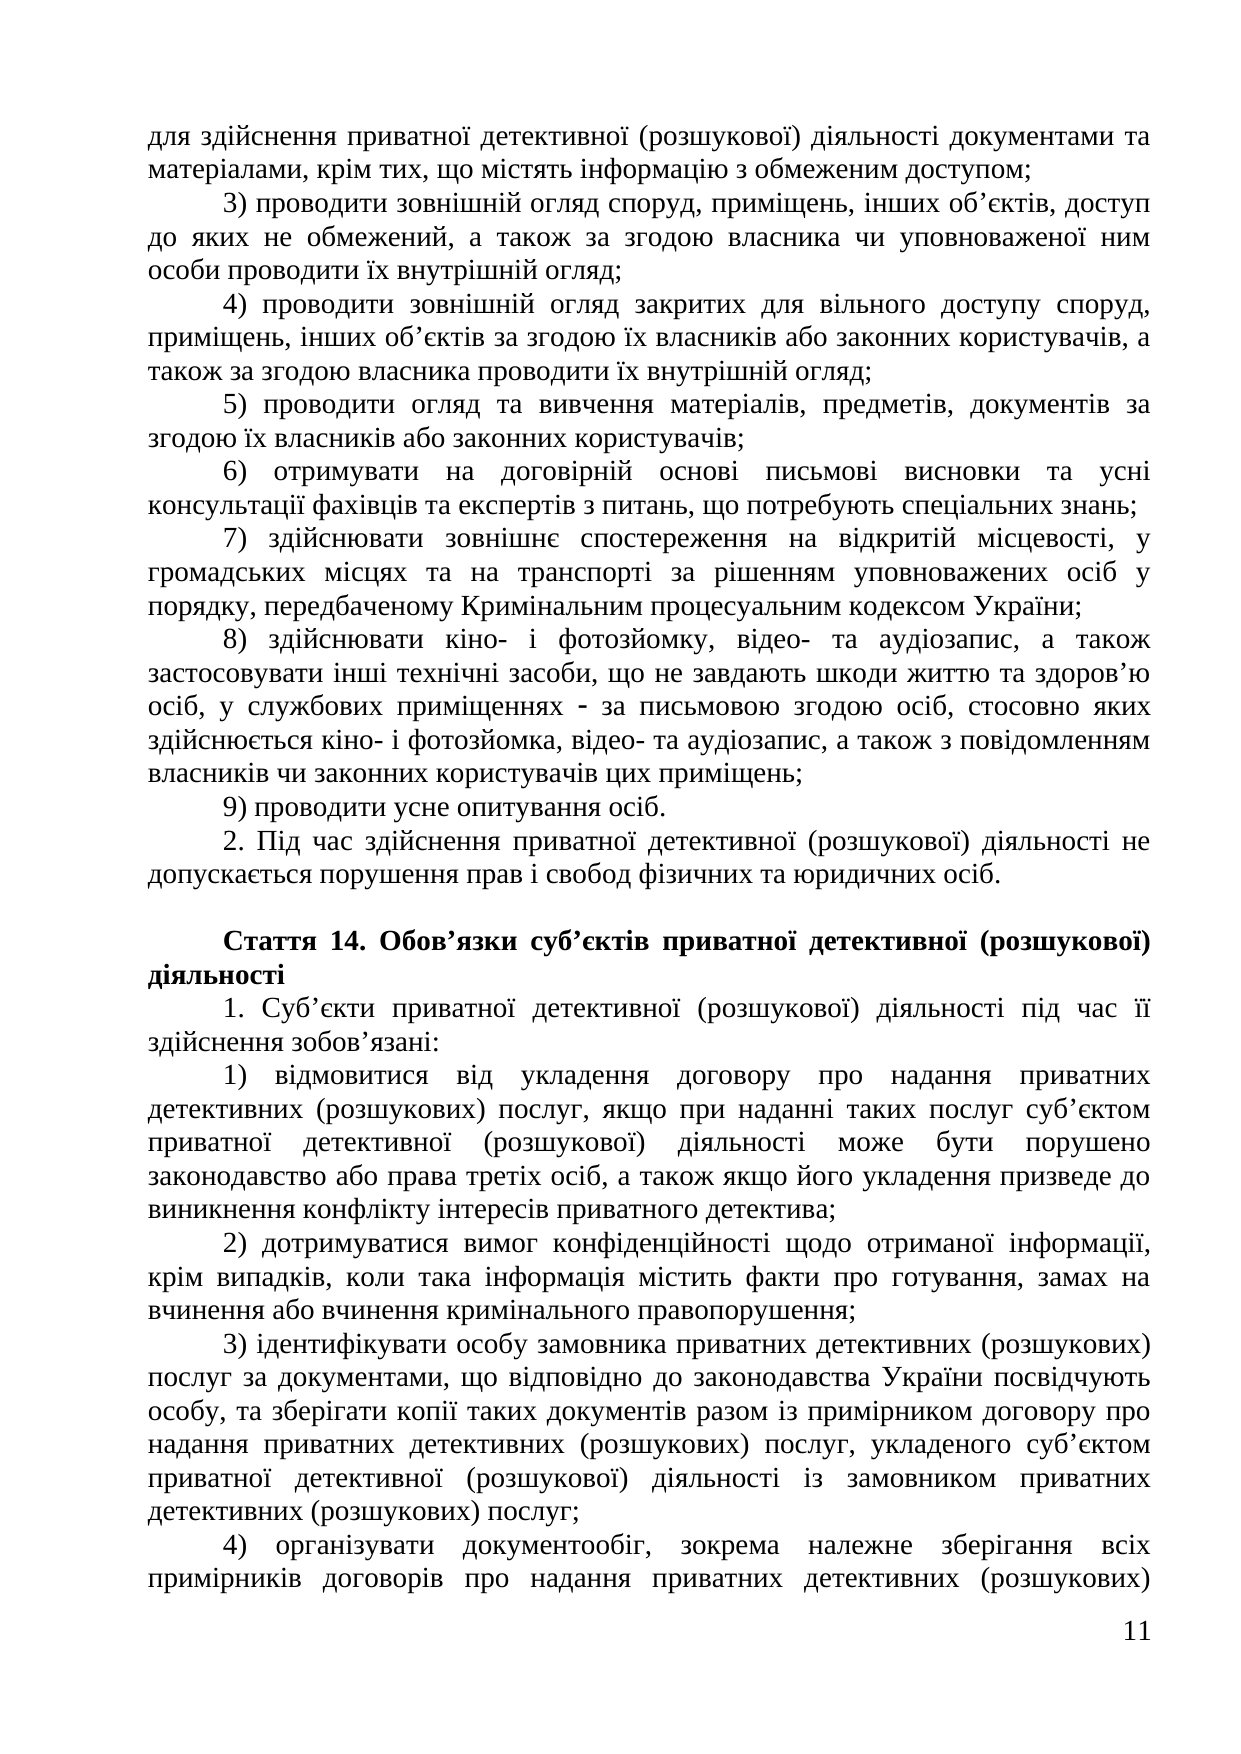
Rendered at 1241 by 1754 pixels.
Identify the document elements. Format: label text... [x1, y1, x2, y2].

text 7) здійснювати зовнішнє спостереження на відкритій місцевості, у громадських місцях та на транспорті за рішенням уповноважених осіб у порядку, передбаченому Кримінальним процесуальним кодексом України; [148, 521, 1152, 621]
text 4) проводити зовнішній огляд закритих для вільного доступу споруд, приміщень, інших об’єктів за згодою їх власників або законних користувачів, а також за згодою власника проводити їх внутрішній огляд; [148, 286, 1152, 386]
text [148, 1527, 1152, 1594]
text 3) проводити зовнішній огляд споруд, приміщень, інших об’єктів, доступ до яких не обмежений, а також за згодою власника чи уповноваженої ним особи проводити їх внутрішній огляд; [148, 185, 1152, 286]
text 8) здійснювати кіно- і фотозйомку, відео- та аудіозапис, а також застосовувати інші технічні засоби, що не завдають шкоди життю та здоров’ю осіб, у службових приміщеннях за письмовою згодою осіб, стосовно яких здійснюється кіно- і фотозйомка, відео- та аудіозапис, а також з повідомленням власників чи законних користувачів цих приміщень; [148, 621, 1152, 789]
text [148, 118, 1152, 185]
text 9) проводити усне опитування осіб. [148, 789, 1152, 823]
text 2. Під час здійснення приватної детективної (розшукової) діяльності не допускається порушення прав і свобод фізичних та юридичних осіб. [148, 823, 1152, 890]
text 1) відмовитися від укладення договору про надання приватних детективних (розшукових) послуг, якщо при наданні таких послуг суб’єктом приватної детективної (розшукової) діяльності може бути порушено законодавство або права третіх осіб, а також якщо його укладення призведе до виникнення конфлікту інтересів приватного детектива; [148, 1057, 1152, 1225]
text Стаття 14. Обов’язки суб’єктів приватної детективної (розшукової) діяльності [148, 923, 1152, 990]
text 3) ідентифікувати особу замовника приватних детективних (розшукових) послуг за документами, що відповідно до законодавства України посвідчують особу, та зберігати копії таких документів разом із примірником договору про надання приватних детективних (розшукових) послуг, укладеного суб’єктом приватної детективної (розшукової) діяльності із замовником приватних детективних (розшукових) послуг; [148, 1326, 1152, 1527]
text 2) дотримуватися вимог конфіденційності щодо отриманої інформації, крім випадків, коли така інформація містить факти про готування, замах на вчинення або вчинення кримінального правопорушення; [148, 1225, 1152, 1326]
text 1. Суб’єкти приватної детективної (розшукової) діяльності під час її здійснення зобов’язані: [148, 990, 1152, 1057]
text 5) проводити огляд та вивчення матеріалів, предметів, документів за згодою їх власників або законних користувачів; [148, 386, 1152, 453]
text 6) отримувати на договірній основі письмові висновки та усні консультації фахівців та експертів з питань, що потребують спеціальних знань; [148, 453, 1152, 521]
